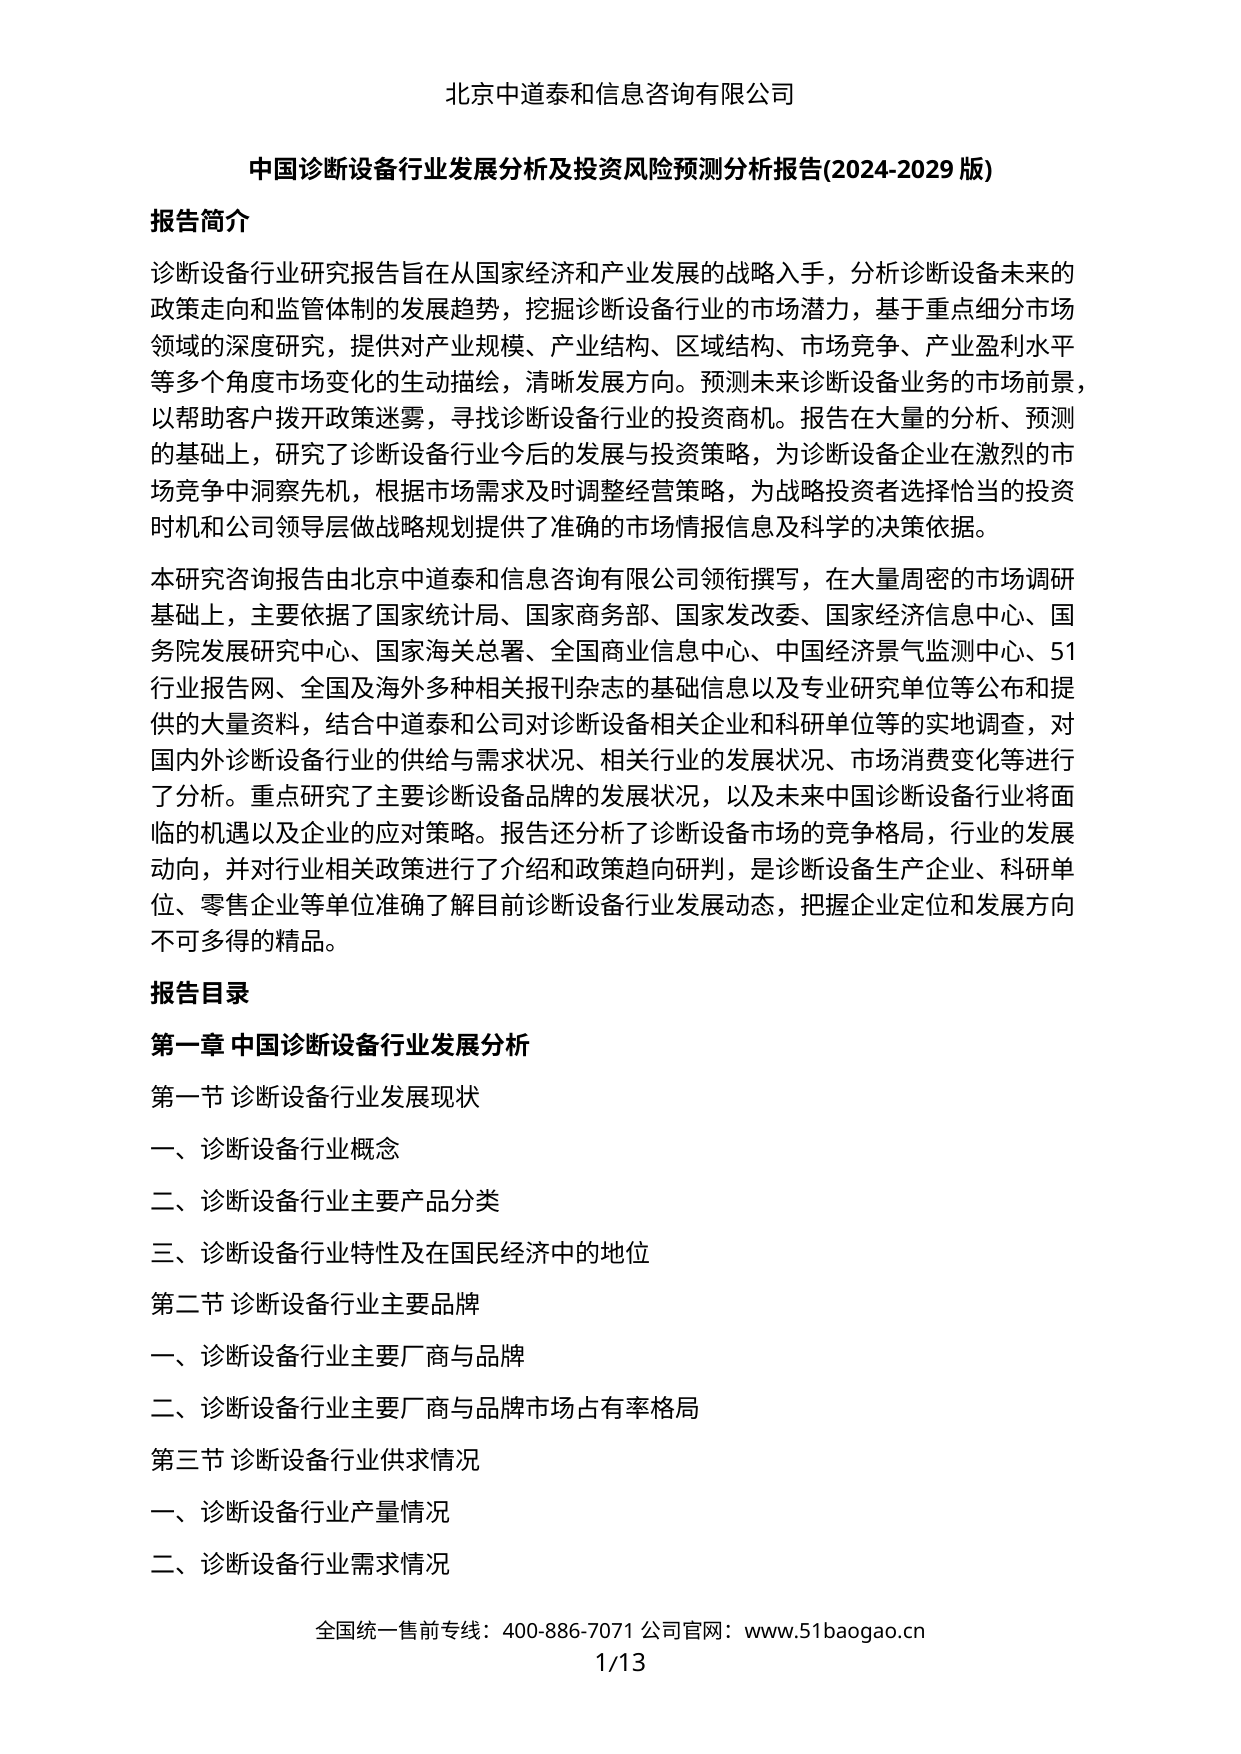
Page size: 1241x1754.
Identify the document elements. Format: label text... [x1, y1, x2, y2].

text 一、诊断设备行业主要厂商与品牌 [150, 1337, 1090, 1373]
text 一、诊断设备行业概念 [150, 1129, 1090, 1166]
text 第一节 诊断设备行业发展现状 [150, 1077, 1090, 1114]
text 诊断设备行业研究报告旨在从国家经济和产业发展的战略入手，分析诊断设备未来的政策走向和监管体制的发展趋势，挖掘诊断设备行业的市场潜力，基于重点细分市场领域的深度研究，提供对产业规模、产业结构、区域结构、市场竞争、产业盈利水平等多个角度市场变化的生动描绘，清晰发展方向。预测未来诊断设备业务的市场前景，以帮助客户拨开政策迷雾，寻找诊断设备行业的投资商机。报告在大量的分析、预测的基础上，研究了诊断设备行业今后的发展与投资策略，为诊断设备企业在激烈的市场竞争中洞察先机，根据市场需求及时调整经营策略，为战略投资者选择恰当的投资时机和公司领导层做战略规划提供了准确的市场情报信息及科学的决策依据。 [150, 254, 1090, 544]
text 第二节 诊断设备行业主要品牌 [150, 1285, 1090, 1321]
text 三、诊断设备行业特性及在国民经济中的地位 [150, 1233, 1090, 1269]
text 第三节 诊断设备行业供求情况 [150, 1441, 1090, 1477]
text 报告简介 [150, 202, 1090, 238]
text 本研究咨询报告由北京中道泰和信息咨询有限公司领衔撰写，在大量周密的市场调研基础上，主要依据了国家统计局、国家商务部、国家发改委、国家经济信息中心、国务院发展研究中心、国家海关总署、全国商业信息中心、中国经济景气监测中心、51行业报告网、全国及海外多种相关报刊杂志的基础信息以及专业研究单位等公布和提供的大量资料，结合中道泰和公司对诊断设备相关企业和科研单位等的实地调查，对国内外诊断设备行业的供给与需求状况、相关行业的发展状况、市场消费变化等进行了分析。重点研究了主要诊断设备品牌的发展状况，以及未来中国诊断设备行业将面临的机遇以及企业的应对策略。报告还分析了诊断设备市场的竞争格局，行业的发展动向，并对行业相关政策进行了介绍和政策趋向研判，是诊断设备生产企业、科研单位、零售企业等单位准确了解目前诊断设备行业发展动态，把握企业定位和发展方向不可多得的精品。 [150, 559, 1090, 958]
text 一、诊断设备行业产量情况 [150, 1492, 1090, 1529]
text 报告目录 [150, 974, 1090, 1010]
text 第一章 中国诊断设备行业发展分析 [150, 1026, 1090, 1062]
text 中国诊断设备行业发展分析及投资风险预测分析报告(2024-2029版) [150, 150, 1090, 186]
text 二、诊断设备行业主要产品分类 [150, 1181, 1090, 1217]
text 二、诊断设备行业主要厂商与品牌市场占有率格局 [150, 1389, 1090, 1425]
text 二、诊断设备行业需求情况 [150, 1544, 1090, 1581]
